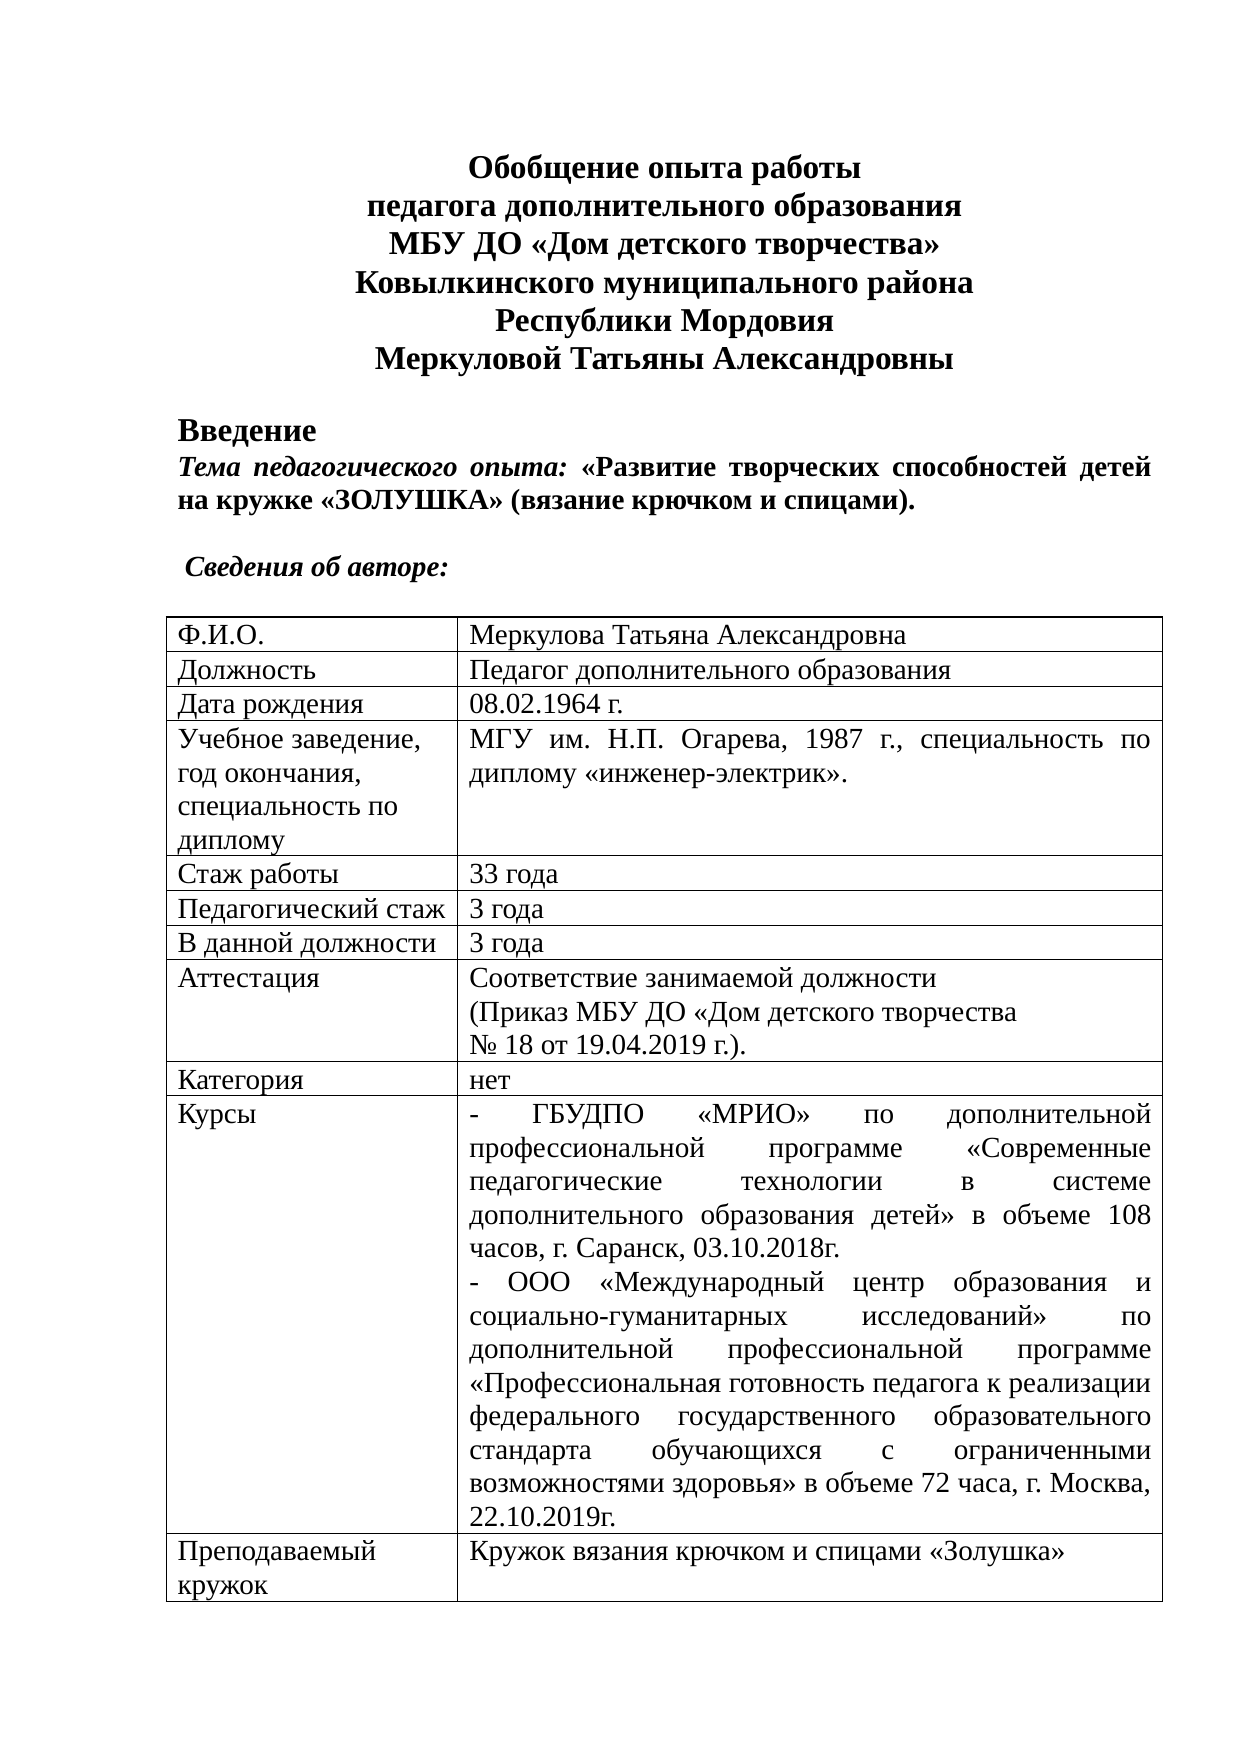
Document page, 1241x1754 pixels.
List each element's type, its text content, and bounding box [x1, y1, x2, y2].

table_cell - ГБУДПО «МРИО» по дополнительной профессиональной программе «Современные педагогические технологии в системе дополнительного образования детей» в объеме 108 часов, г. Саранск, 03.10.2018г. - ООО «Международный центр образования и социально-гуманитарных исследований» по дополнительной профессиональной программе «Профессиональная готовность педагога к реализации федерального государственного образовательного стандарта обучающихся с ограниченными возможностями здоровья» в объеме 72 часа, г. Москва, 22.10.2019г. [458, 1096, 1162, 1532]
table_cell Учебное заведение, год окончания, специальность по диплому [167, 721, 457, 855]
table_header Ф.И.О. [167, 618, 457, 651]
text Тема педагогического опыта: «Развитие творческих способностей детей на кружке «ЗОЛУШКА» (вязание крючком и спицами). [177, 449, 1152, 516]
text Введение [177, 410, 1152, 449]
text Обобщение опыта работы [177, 147, 1152, 185]
text МБУ ДО «Дом детского творчества» [177, 223, 1152, 262]
table_cell Категория [167, 1062, 457, 1095]
table_cell Кружок вязания крючком и спицами «Золушка» [458, 1534, 1162, 1601]
table_cell 3 года [458, 891, 1162, 924]
table_cell 3 года [458, 926, 1162, 959]
table_cell нет [458, 1062, 1162, 1095]
text Сведения об авторе: [177, 549, 1152, 583]
text Ковылкинского муниципального района [177, 262, 1152, 300]
table_cell В данной должности [167, 926, 457, 959]
table_cell Дата рождения [167, 687, 457, 720]
table_cell Педагогический стаж [167, 891, 457, 924]
table_header Меркулова Татьяна Александровна [458, 618, 1162, 651]
text педагога дополнительного образования [177, 185, 1152, 223]
table_cell Соответствие занимаемой должности (Приказ МБУ ДО «Дом детского творчества № 18 от 19.04.2019 г.). [458, 960, 1162, 1061]
text Меркуловой Татьяны Александровны [177, 338, 1152, 377]
table_cell Педагог дополнительного образования [458, 652, 1162, 686]
table_cell Преподаваемый кружок [167, 1534, 457, 1601]
table_cell 08.02.1964 г. [458, 687, 1162, 720]
table_cell Должность [167, 652, 457, 686]
table_cell 33 года [458, 856, 1162, 890]
table_cell Аттестация [167, 960, 457, 1061]
text Республики Мордовия [177, 300, 1152, 338]
table_cell Стаж работы [167, 856, 457, 890]
table_cell Курсы [167, 1096, 457, 1532]
table_cell МГУ им. Н.П. Огарева, 1987 г., специальность по диплому «инженер-электрик». [458, 721, 1162, 855]
